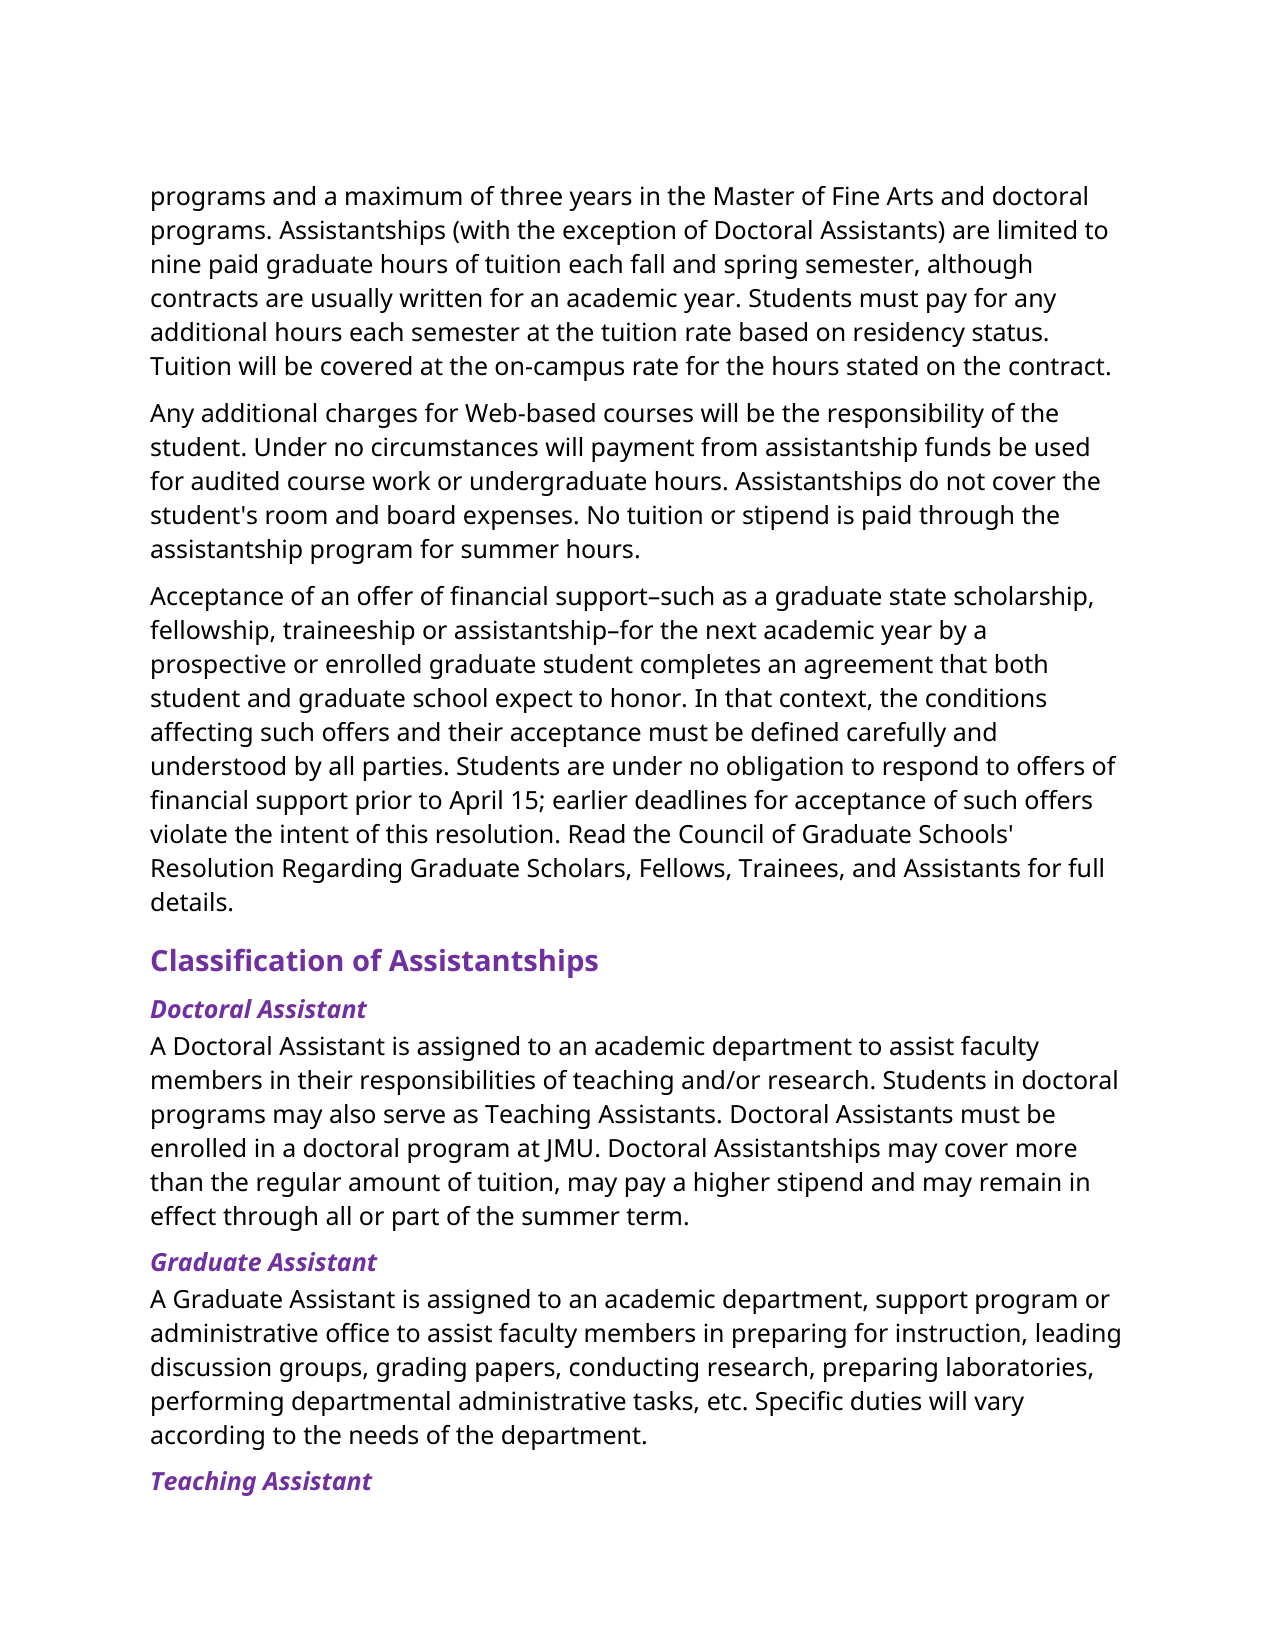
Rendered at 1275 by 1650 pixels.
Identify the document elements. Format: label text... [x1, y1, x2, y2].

text Any additional charges for Web-based courses will be the responsibility of the student. Under no circumstances will payment from assistantship funds be used for audited course work or undergraduate hours. Assistantships do not cover the student's room and board expenses. No tuition or stipend is paid through the assistantship program for summer hours. [150, 396, 1125, 566]
text A Graduate Assistant is assigned to an academic department, support program or administrative office to assist faculty members in preparing for instruction, leading discussion groups, grading papers, conducting research, preparing laboratories, performing departmental administrative tasks, etc. Specific duties will vary according to the needs of the department. [150, 1281, 1125, 1452]
text Doctoral Assistant [150, 992, 1125, 1026]
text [150, 179, 1125, 383]
text A Doctoral Assistant is assigned to an academic department to assist faculty members in their responsibilities of teaching and/or research. Students in doctoral programs may also serve as Teaching Assistants. Doctoral Assistants must be enrolled in a doctoral program at JMU. Doctoral Assistantships may cover more than the regular amount of tuition, may pay a higher stipend and may remain in effect through all or part of the summer term. [150, 1028, 1125, 1233]
text Graduate Assistant [150, 1245, 1125, 1279]
text Classification of Assistantships [150, 940, 1125, 979]
text Acceptance of an offer of financial support–such as a graduate state scholarship, fellowship, traineeship or assistantship–for the next academic year by a prospective or enrolled graduate student completes an agreement that both student and graduate school expect to honor. In that context, the conditions affecting such offers and their acceptance must be defined carefully and understood by all parties. Students are under no obligation to respond to offers of financial support prior to April 15; earlier deadlines for acceptance of such offers violate the intent of this resolution. Read the Council of Graduate Schools' Resolution Regarding Graduate Scholars, Fellows, Trainees, and Assistants for full details. [150, 578, 1125, 919]
text Teaching Assistant [150, 1464, 1125, 1498]
